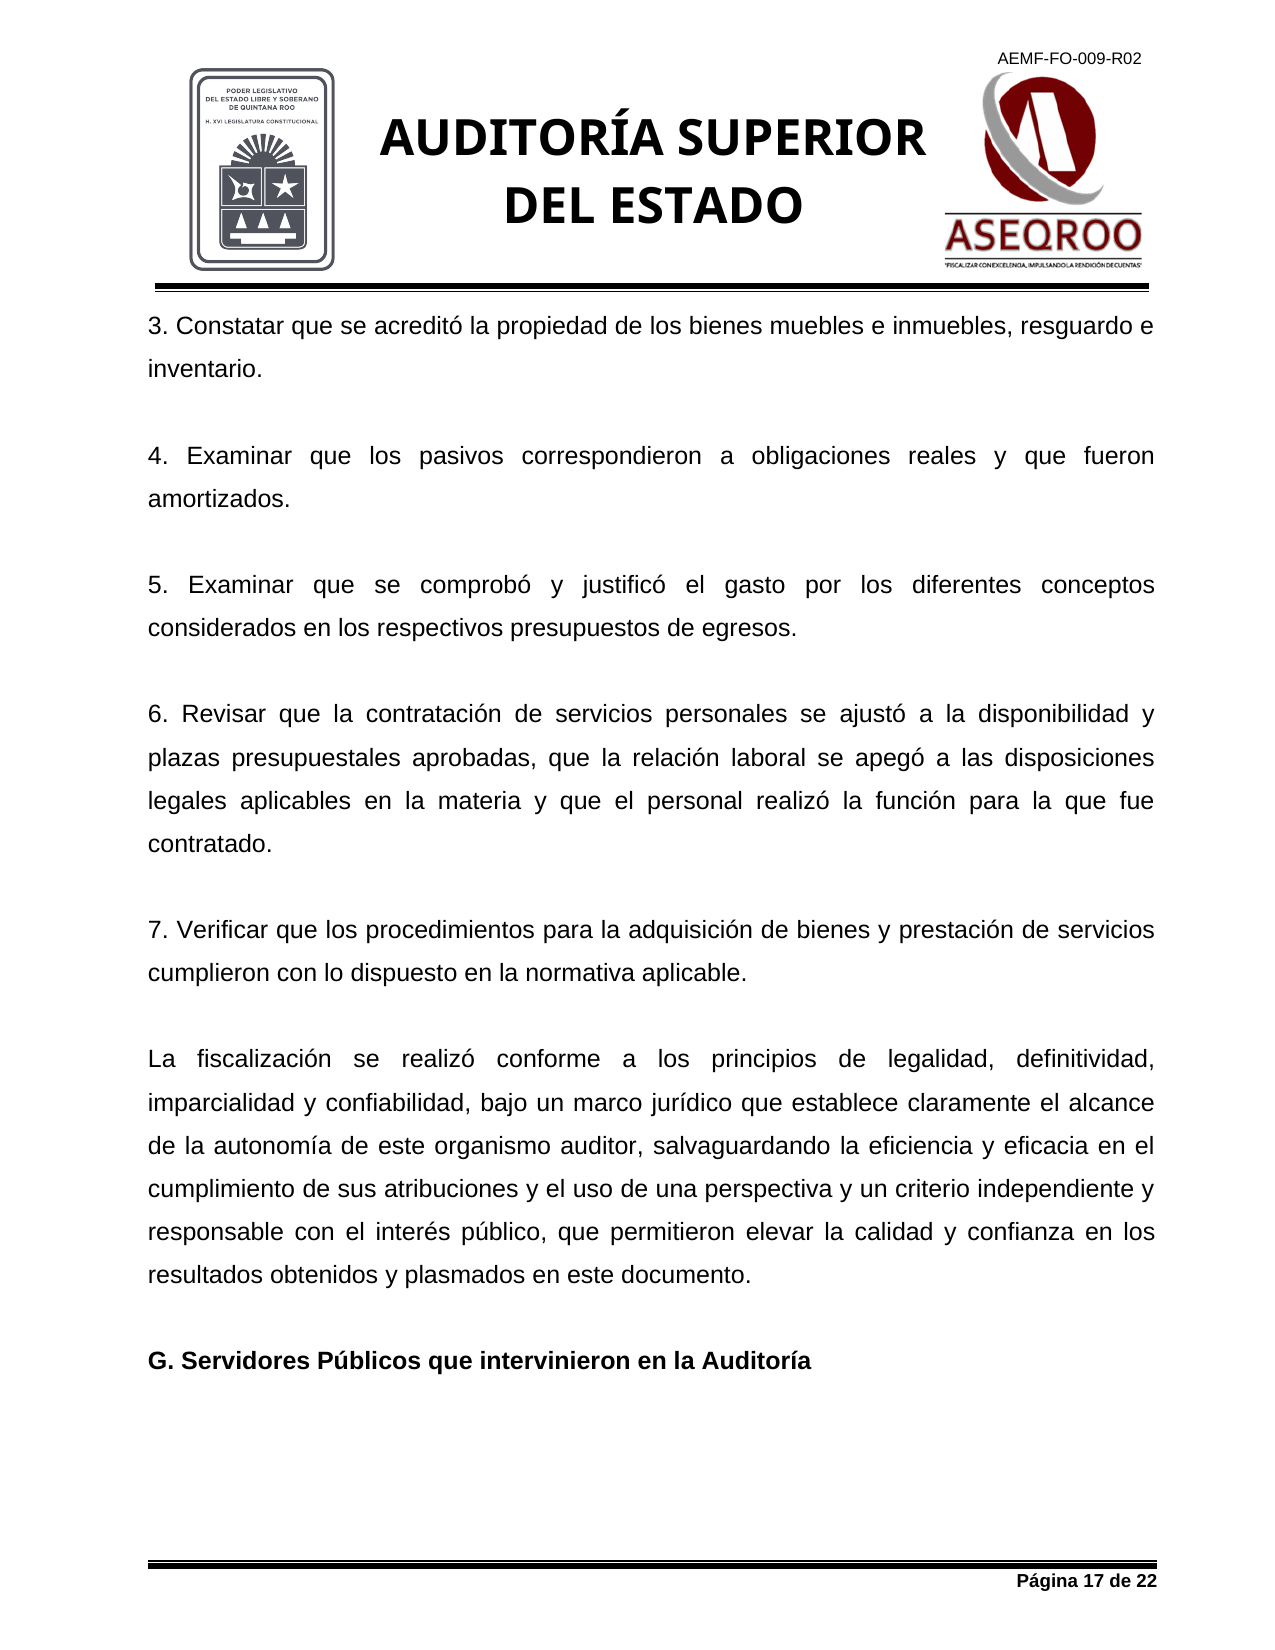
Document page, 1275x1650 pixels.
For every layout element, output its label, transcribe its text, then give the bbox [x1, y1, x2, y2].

text La fiscalización se realizó conforme a los principios de legalidad, definitividad, imparcialidad y confiabilidad, bajo un marco jurídico que establece claramente el alcance de la autonomía de este organismo auditor, salvaguardando la eficiencia y eficacia en el cumplimiento de sus atribuciones y el uso de una perspectiva y un criterio independiente y responsable con el interés público, que permitieron elevar la calidad y confianza en los resultados obtenidos y plasmados en este documento. [148, 1044, 1157, 1289]
picture [189, 68, 335, 271]
text G. Servidores Públicos que intervinieron en la Auditoría [148, 1346, 1137, 1375]
text 4. Examinar que los pasivos correspondieron a obligaciones reales y que fueron amortizados. [148, 441, 1157, 513]
picture [944, 72, 1142, 268]
text 6. Revisar que la contratación de servicios personales se ajustó a la disponibilidad y plazas presupuestales aprobadas, que la relación laboral se apegó a las disposiciones legales aplicables en la materia y que el personal realizó la función para la que fue contratado. [148, 699, 1157, 858]
text 7. Verificar que los procedimientos para la adquisición de bienes y prestación de servicios cumplieron con lo dispuesto en la normativa aplicable. [148, 915, 1157, 987]
text 3. Constatar que se acreditó la propiedad de los bienes muebles e inmuebles, resguardo e inventario. [148, 311, 1157, 383]
text 5. Examinar que se comprobó y justificó el gasto por los diferentes conceptos considerados en los respectivos presupuestos de egresos. [148, 570, 1157, 642]
